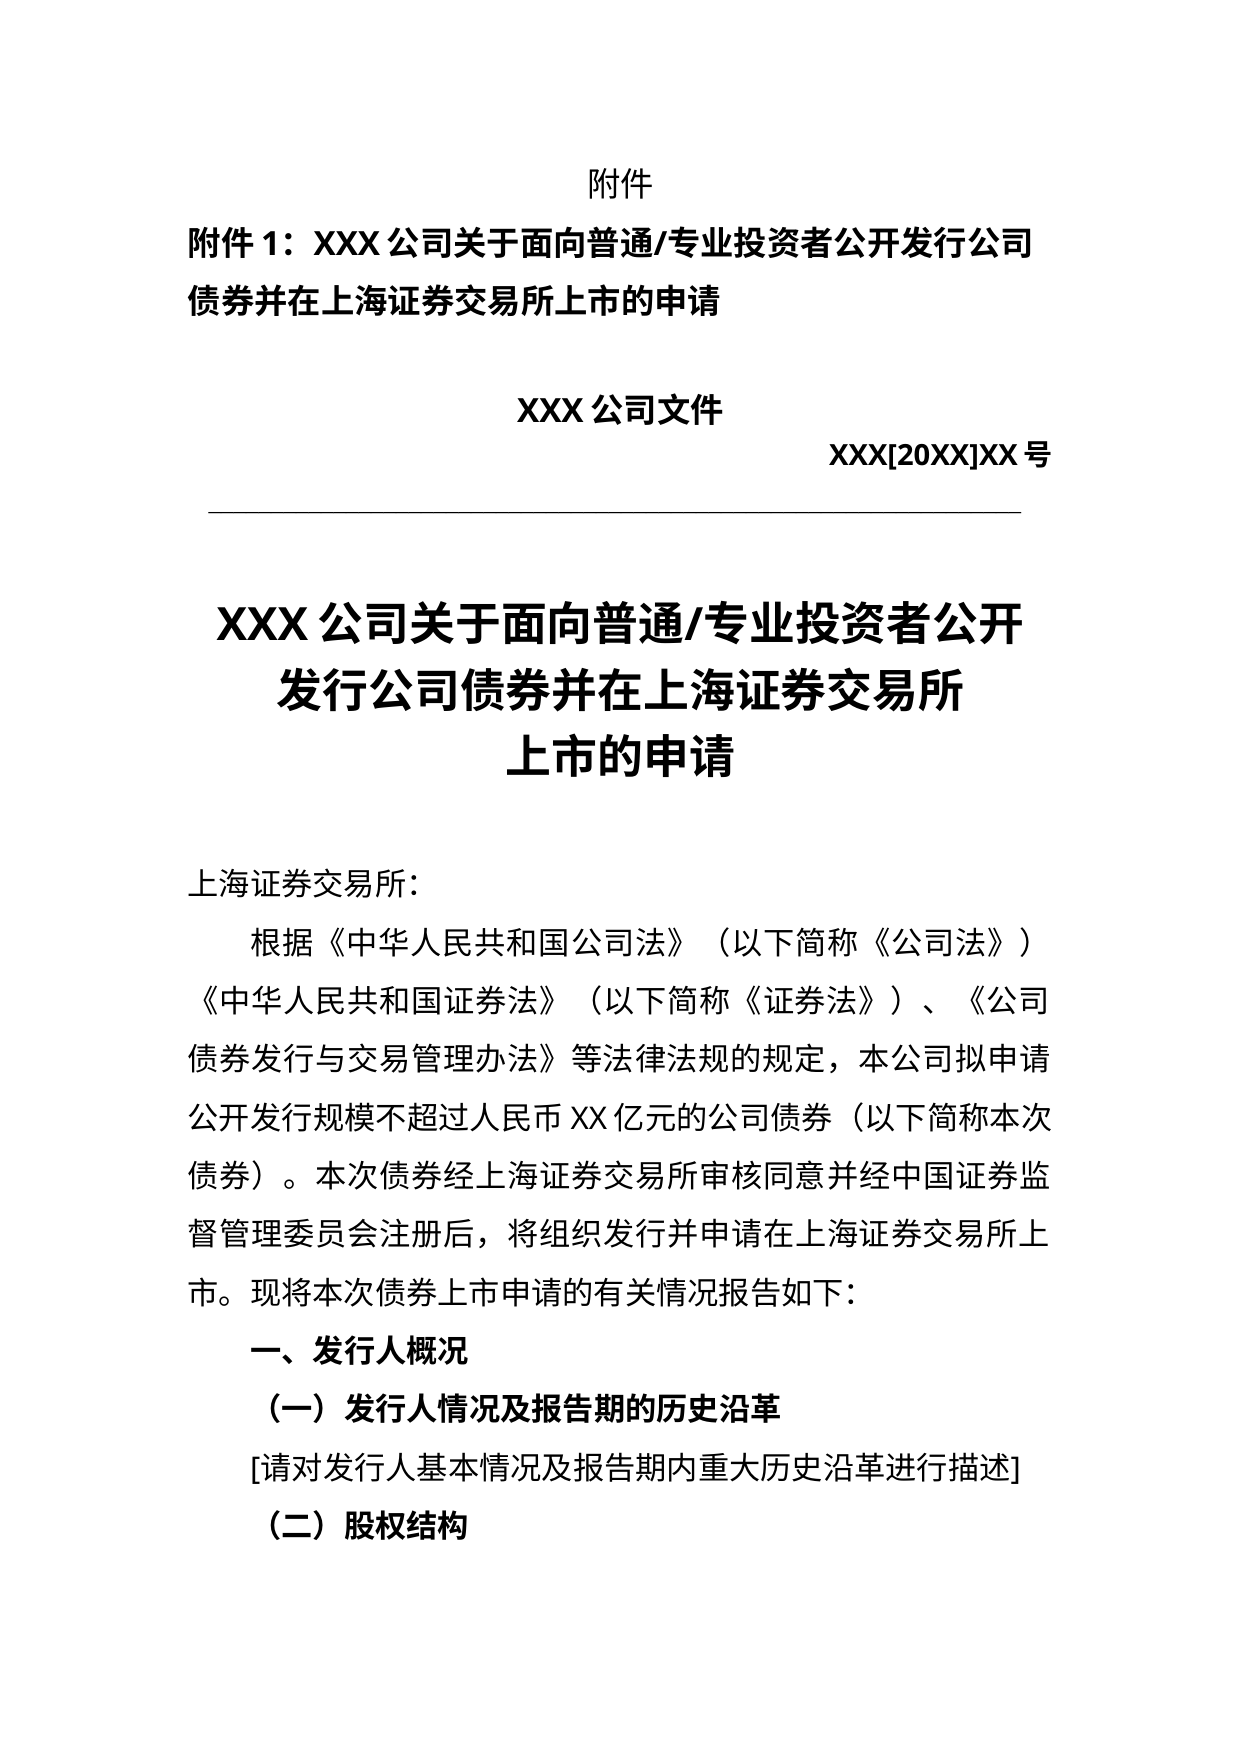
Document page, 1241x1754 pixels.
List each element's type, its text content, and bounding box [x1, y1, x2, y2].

text （二）股权结构 [187, 1491, 1053, 1549]
text XXX公司关于面向普通/专业投资者公开 [187, 587, 1053, 654]
text XXX[20XX]XX号 [187, 432, 1053, 474]
text 附件1：XXX公司关于面向普通/专业投资者公开发行公司债券并在上海证券交易所上市的申请 [187, 208, 1053, 325]
text 发行公司债券并在上海证券交易所 [187, 654, 1053, 720]
text 上市的申请 [187, 720, 1053, 787]
text 附件 [187, 150, 1053, 208]
text XXX公司文件 [187, 383, 1053, 432]
text 上海证券交易所： [187, 849, 1053, 907]
text （一）发行人情况及报告期的历史沿革 [187, 1374, 1053, 1432]
text 根据《中华人民共和国公司法》（以下简称《公司法》）、《中华人民共和国证券法》（以下简称《证券法》）、《公司债券发行与交易管理办法》等法律法规的规定，本公司拟申请公开发行规模不超过人民币XX亿元的公司债券（以下简称本次债券）。本次债券经上海证券交易所审核同意并经中国证券监督管理委员会注册后，将组织发行并申请在上海证券交易所上市。现将本次债券上市申请的有关情况报告如下： [187, 907, 1053, 1316]
text 一、发行人概况 [187, 1316, 1053, 1374]
text [请对发行人基本情况及报告期内重大历史沿革进行描述] [187, 1432, 1053, 1491]
text _________________________________________________________________ [187, 487, 1053, 515]
